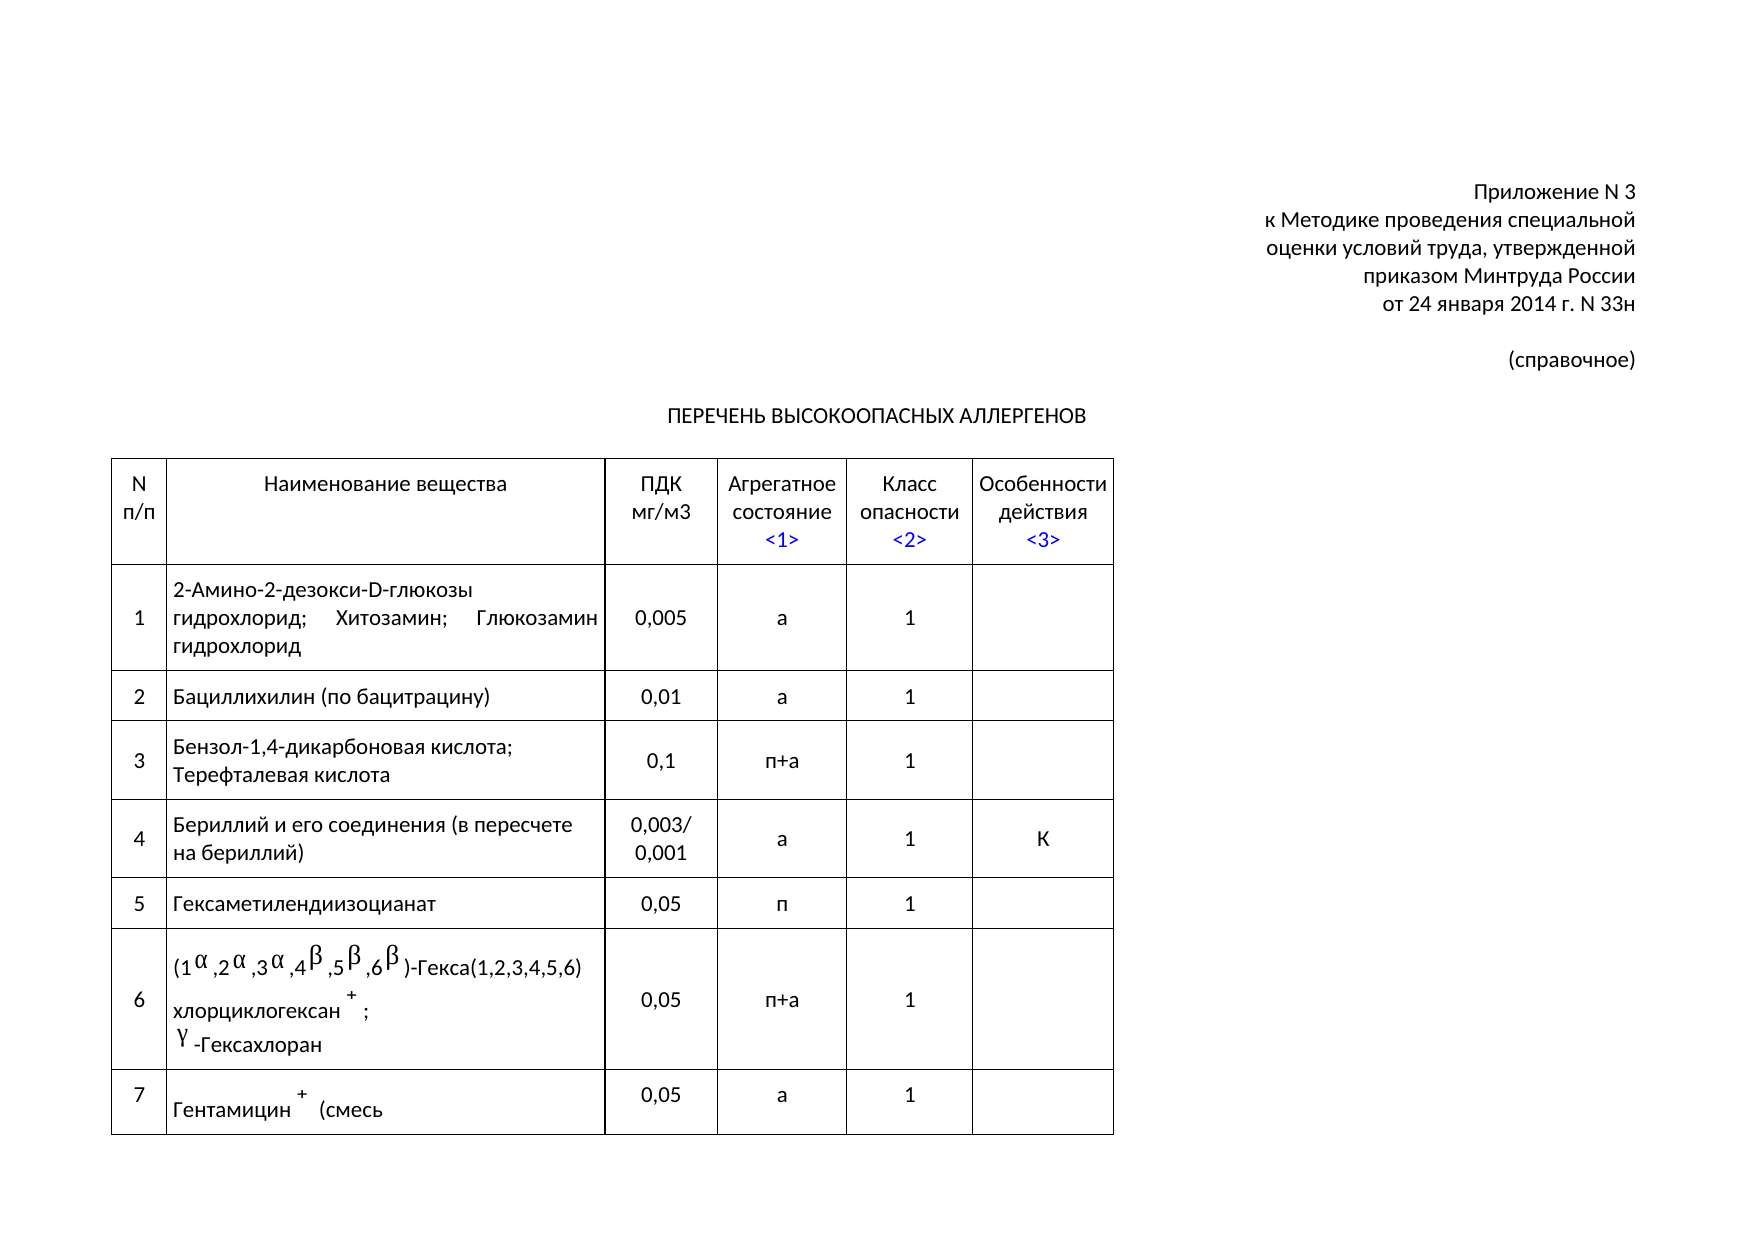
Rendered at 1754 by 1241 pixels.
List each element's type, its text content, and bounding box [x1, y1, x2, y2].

text от 24 января 2014 г. N 33н [118, 289, 1636, 317]
table_cell [973, 565, 1113, 670]
table_cell Бериллий и его соединения (в пересчете на бериллий) [167, 800, 604, 877]
table_cell 1 [847, 878, 972, 927]
text к Методике проведения специальной [118, 205, 1636, 233]
table_cell Бациллихилин (по бацитрацину) [167, 671, 604, 720]
table_header ПДК мг/м3 [606, 459, 717, 564]
table_cell [973, 721, 1113, 799]
table_cell 0,1 [606, 721, 717, 799]
table_cell п [718, 878, 846, 927]
table_header Особенности действия <3> [973, 459, 1113, 564]
table_cell а [718, 1070, 846, 1134]
table_cell 4 [112, 800, 166, 877]
table_cell 1 [847, 929, 972, 1069]
table_cell п+а [718, 721, 846, 799]
table_cell (1,2,3,4,5,6)-Гекса(1,2,3,4,5,6) хлорциклогексан; -Гексахлоран [167, 929, 604, 1069]
table_cell [973, 671, 1113, 720]
table_cell 0,005 [606, 565, 717, 670]
table_cell 1 [847, 1070, 972, 1134]
table_header Класс опасности <2> [847, 459, 972, 564]
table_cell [167, 1070, 604, 1134]
table_cell а [718, 565, 846, 670]
table_header N п/п [112, 459, 166, 564]
table_cell 0,05 [606, 1070, 717, 1134]
table_cell 0,05 [606, 929, 717, 1069]
table_cell Бензол-1,4-дикарбоновая кислота; Терефталевая кислота [167, 721, 604, 799]
table_header Наименование вещества [167, 459, 604, 564]
table_cell [973, 878, 1113, 927]
text приказом Минтруда России [118, 261, 1636, 289]
table_cell 1 [847, 671, 972, 720]
table_cell 1 [847, 721, 972, 799]
table_header Агрегатное состояние <1> [718, 459, 846, 564]
table_cell 0,05 [606, 878, 717, 927]
text оценки условий труда, утвержденной [118, 233, 1636, 261]
table_cell К [973, 800, 1113, 877]
table_cell 3 [112, 721, 166, 799]
table_cell а [718, 671, 846, 720]
table_cell а [718, 800, 846, 877]
text (справочное) [118, 345, 1636, 373]
table_cell [973, 1070, 1113, 1134]
table_cell 0,01 [606, 671, 717, 720]
table_cell Гексаметилендиизоцианат [167, 878, 604, 927]
table_cell 1 [112, 565, 166, 670]
table_cell 0,003/ 0,001 [606, 800, 717, 877]
table_cell п+а [718, 929, 846, 1069]
text Приложение N 3 [118, 177, 1636, 205]
table_cell 6 [112, 929, 166, 1069]
table_cell 1 [847, 565, 972, 670]
text ПЕРЕЧЕНЬ ВЫСОКООПАСНЫХ АЛЛЕРГЕНОВ [118, 401, 1636, 429]
table_cell 2 [112, 671, 166, 720]
table_cell 2-Амино-2-дезокси-D-глюкозы гидрохлорид; Хитозамин; Глюкозамин гидрохлорид [167, 565, 604, 670]
table_cell 5 [112, 878, 166, 927]
table_cell 7 [112, 1070, 166, 1134]
table_cell 1 [847, 800, 972, 877]
table_cell [973, 929, 1113, 1069]
